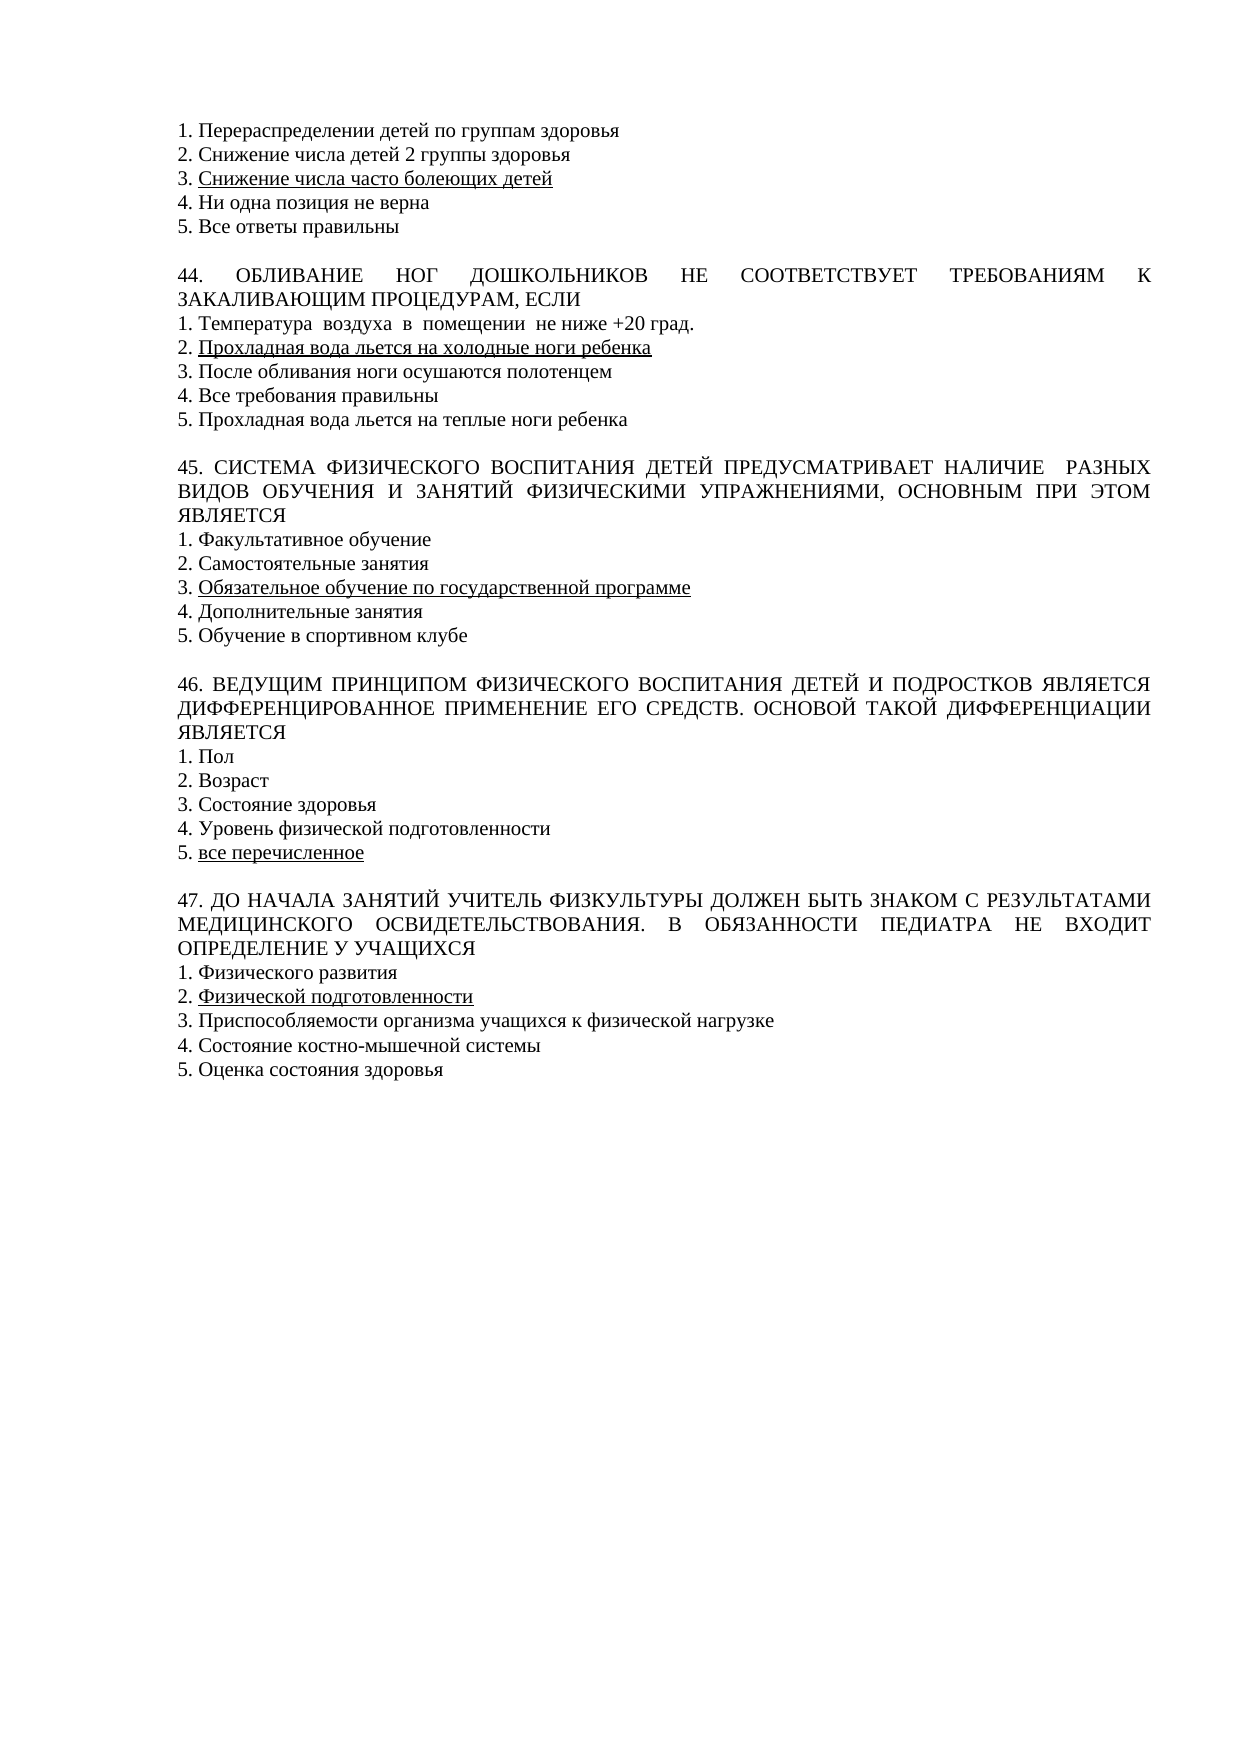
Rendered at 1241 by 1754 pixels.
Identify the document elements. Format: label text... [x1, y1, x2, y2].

text 44. ОБЛИВАНИЕ НОГ ДОШКОЛЬНИКОВ НЕ СООТВЕТСТВУЕТ ТРЕБОВАНИЯМ К ЗАКАЛИВАЮЩИМ ПРОЦЕДУРАМ, ЕСЛИ [177, 262, 1152, 311]
text 3. Состояние здоровья [177, 792, 1152, 816]
text 1. Температура воздуха в помещении не ниже +20 град. [177, 311, 1152, 335]
text 2. Прохладная вода льется на холодные ноги ребенка [177, 335, 1152, 359]
text 4. Дополнительные занятия [177, 599, 1152, 623]
text 4. Состояние костно-мышечной системы [177, 1032, 1152, 1057]
text 3. Обязательное обучение по государственной программе [177, 575, 1152, 599]
text 4. Уровень физической подготовленности [177, 816, 1152, 840]
text 4. Все требования правильны [177, 383, 1152, 407]
text 3. Снижение числа часто болеющих детей [177, 166, 1152, 190]
text 4. Ни одна позиция не верна [177, 190, 1152, 214]
text 1. Пол [177, 744, 1152, 768]
text 45. СИСТЕМА ФИЗИЧЕСКОГО ВОСПИТАНИЯ ДЕТЕЙ ПРЕДУСМАТРИВАЕТ НАЛИЧИЕ РАЗНЫХ ВИДОВ ОБУЧЕНИЯ И ЗАНЯТИЙ ФИЗИЧЕСКИМИ УПРАЖНЕНИЯМИ, ОСНОВНЫМ ПРИ ЭТОМ ЯВЛЯЕТСЯ [177, 455, 1152, 527]
text 5. Все ответы правильны [177, 214, 1152, 238]
text 3. После обливания ноги осушаются полотенцем [177, 359, 1152, 383]
text 3. Приспособляемости организма учащихся к физической нагрузке [177, 1008, 1152, 1032]
text 5. Обучение в спортивном клубе [177, 623, 1152, 647]
text 46. ВЕДУЩИМ ПРИНЦИПОМ ФИЗИЧЕСКОГО ВОСПИТАНИЯ ДЕТЕЙ И ПОДРОСТКОВ ЯВЛЯЕТСЯ ДИФФЕРЕНЦИРОВАННОЕ ПРИМЕНЕНИЕ ЕГО СРЕДСТВ. ОСНОВОЙ ТАКОЙ ДИФФЕРЕНЦИАЦИИ ЯВЛЯЕТСЯ [177, 672, 1152, 744]
text 2. Возраст [177, 768, 1152, 792]
text 5. все перечисленное [177, 840, 1152, 864]
text 1. Факультативное обучение [177, 527, 1152, 551]
text 2. Снижение числа детей 2 группы здоровья [177, 142, 1152, 166]
text 2. Самостоятельные занятия [177, 551, 1152, 575]
text 5. Прохладная вода льется на теплые ноги ребенка [177, 407, 1152, 431]
text 2. Физической подготовленности [177, 984, 1152, 1008]
text 1. Физического развития [177, 960, 1152, 984]
text 1. Перераспределении детей по группам здоровья [177, 118, 1152, 142]
text 47. ДО НАЧАЛА ЗАНЯТИЙ УЧИТЕЛЬ ФИЗКУЛЬТУРЫ ДОЛЖЕН БЫТЬ ЗНАКОМ С РЕЗУЛЬТАТАМИ МЕДИЦИНСКОГО ОСВИДЕТЕЛЬСТВОВАНИЯ. В ОБЯЗАННОСТИ ПЕДИАТРА НЕ ВХОДИТ ОПРЕДЕЛЕНИЕ У УЧАЩИХСЯ [177, 888, 1152, 960]
text 5. Оценка состояния здоровья [177, 1057, 1152, 1081]
